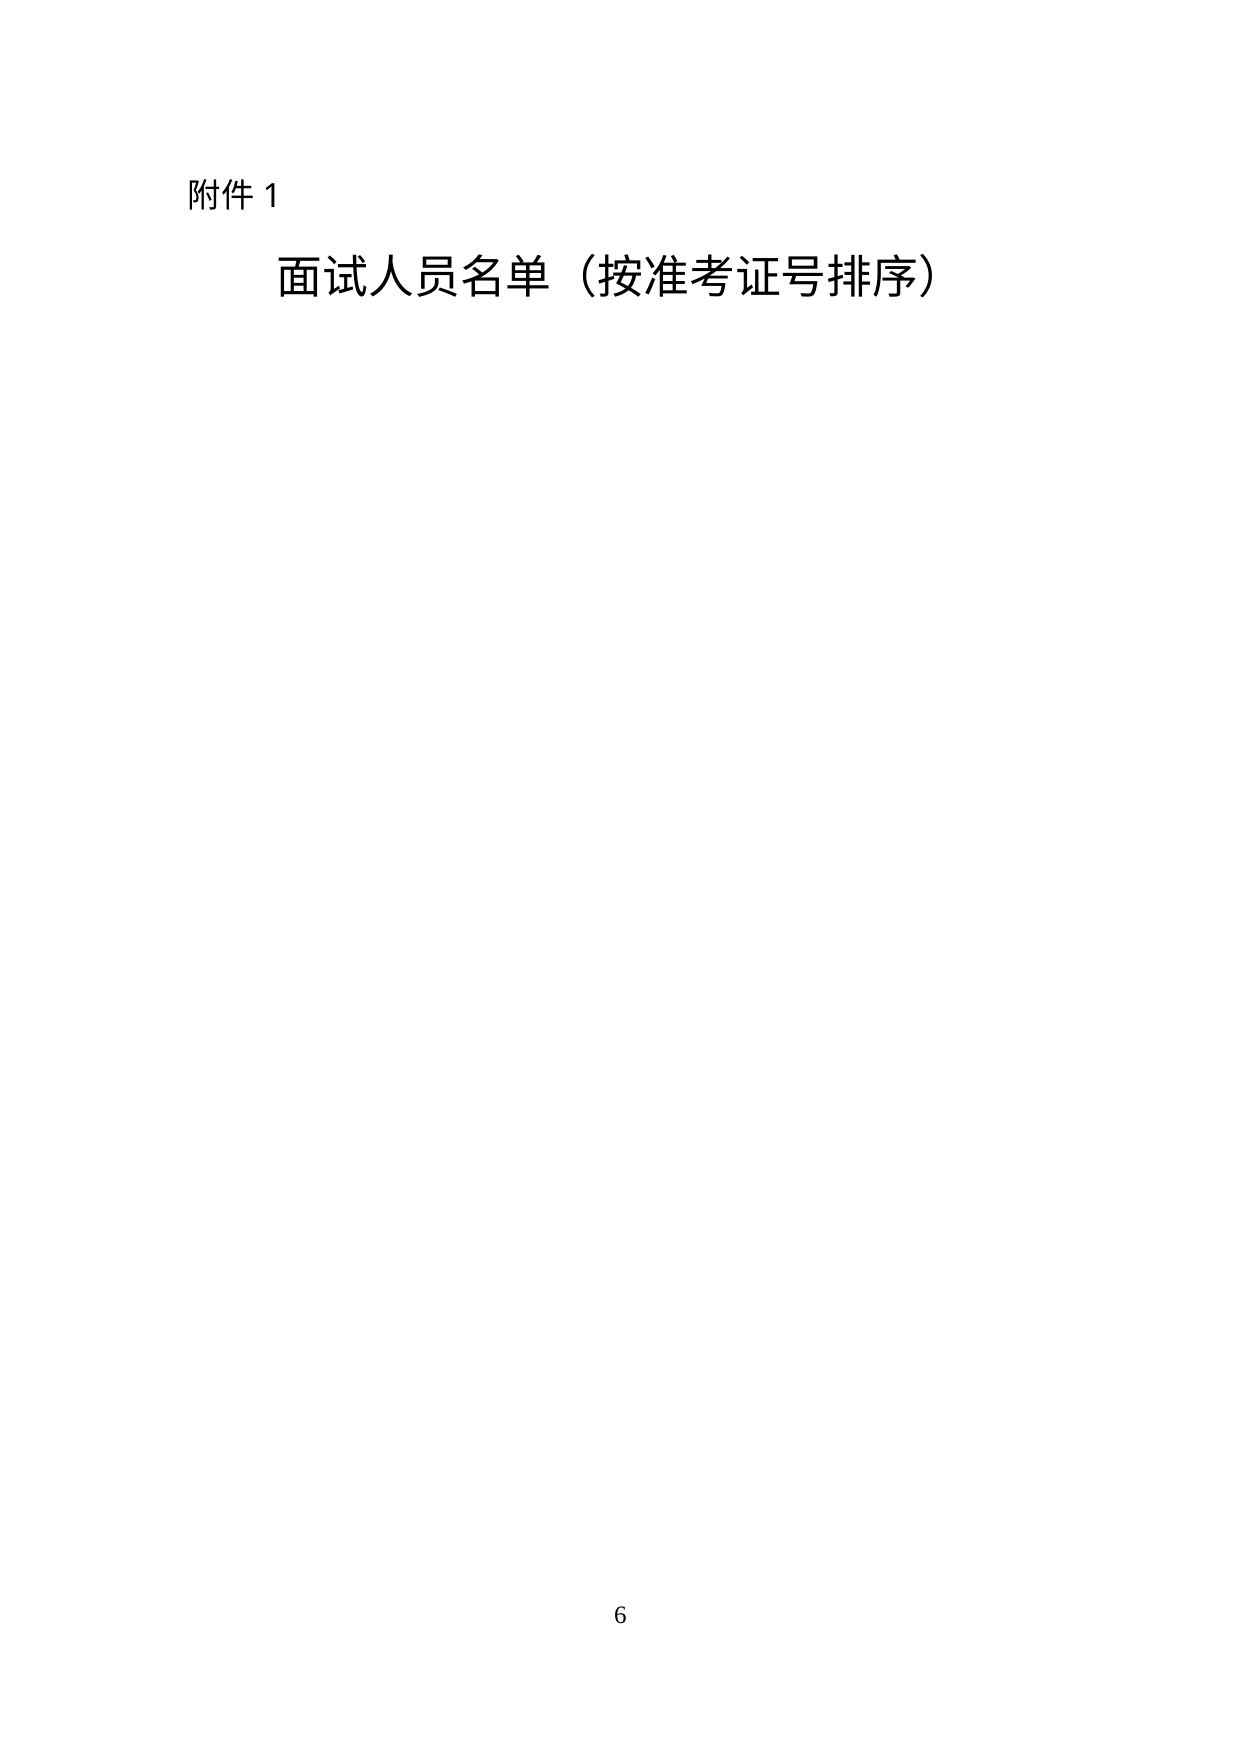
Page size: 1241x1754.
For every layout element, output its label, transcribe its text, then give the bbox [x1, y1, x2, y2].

text 面试人员名单（按准考证号排序） [187, 225, 1053, 323]
text 附件1 [187, 160, 1053, 225]
